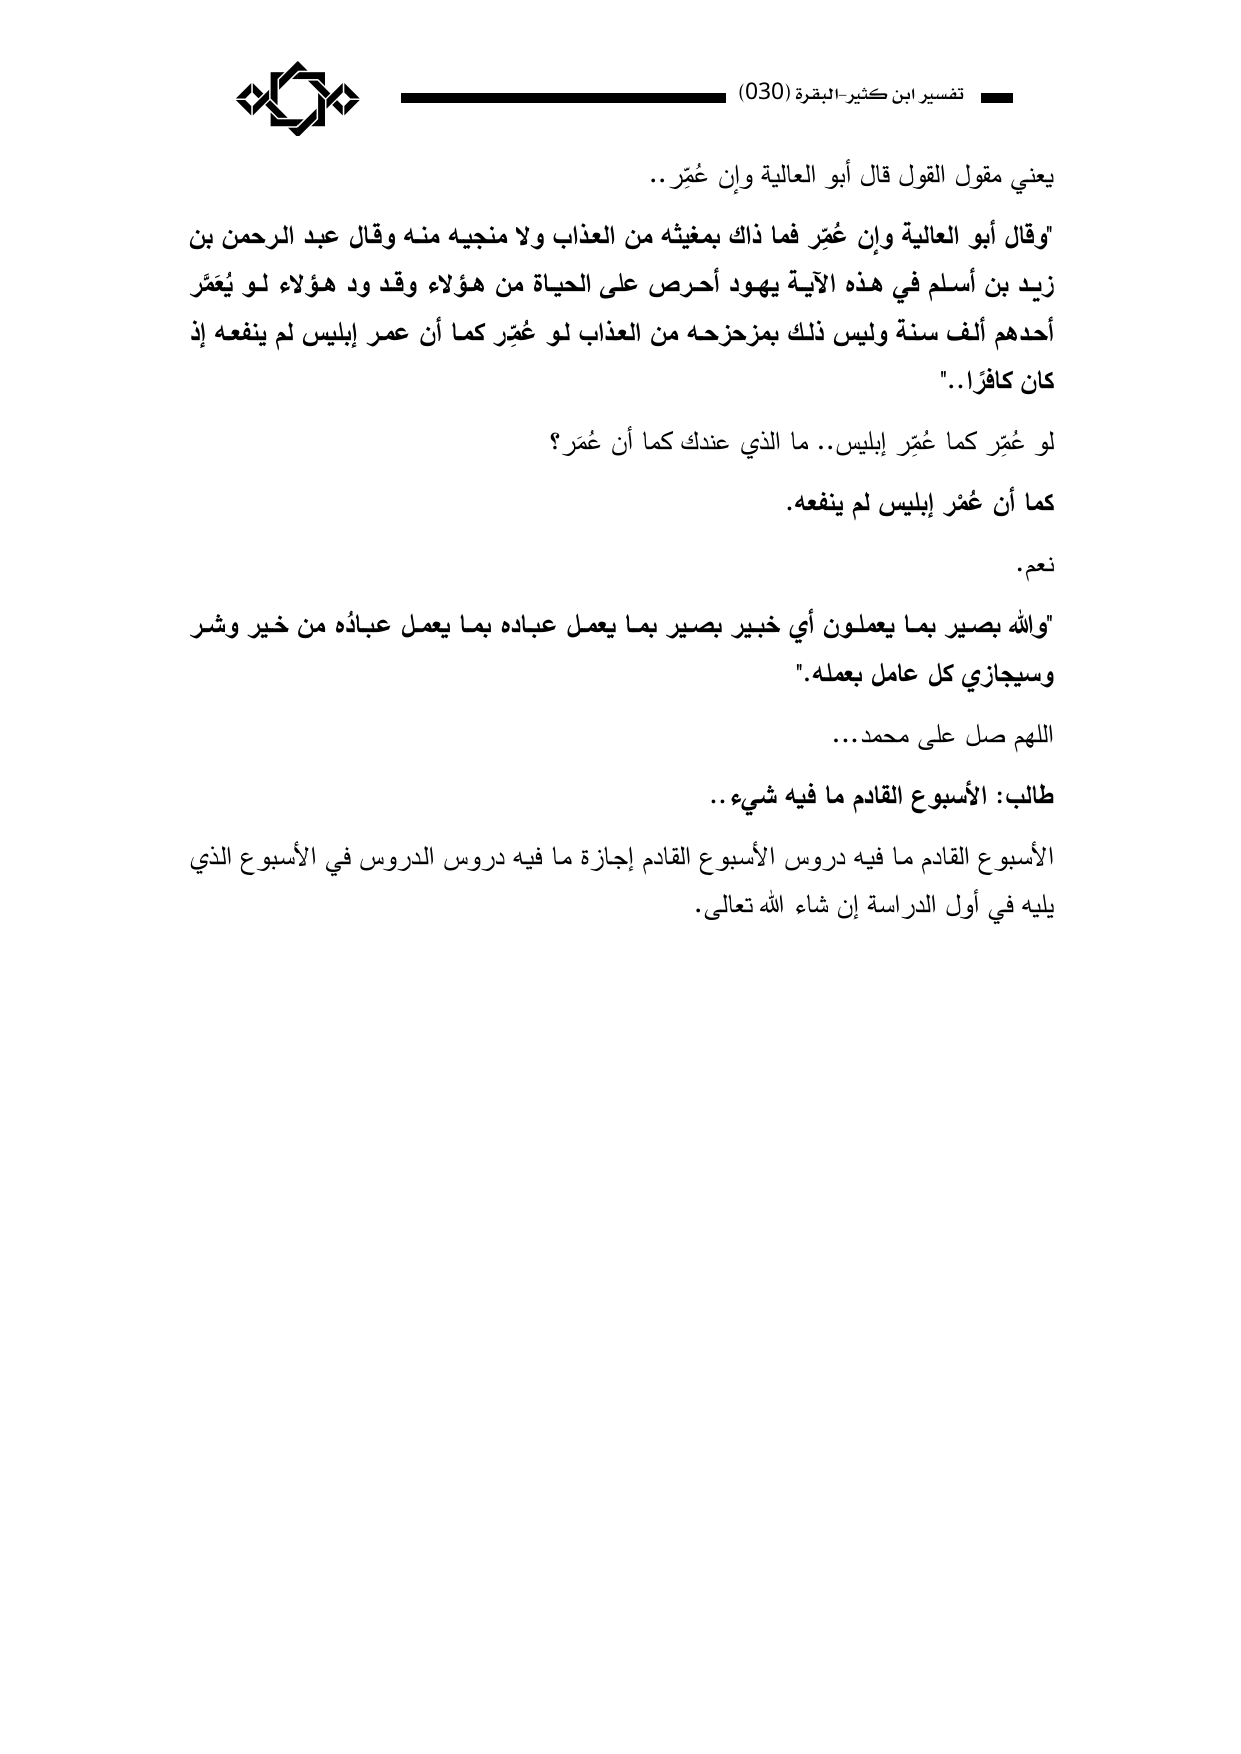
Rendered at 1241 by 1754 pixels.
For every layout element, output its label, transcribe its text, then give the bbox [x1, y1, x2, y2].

text "وقال أبو العالية وإن عُمِّر فما ذاك بمغيثه من العذاب ولا منجيه منه وقال عبد الرحمن بن زيد بن أسلم في هذه الآية يهود أحرص على الحياة من هؤلاء وقد ود هؤلاء لو يُعَمَّر أحدهم ألف سنة وليس ذلك بمزحزحه من العذاب لو عُمِّر كما أن عمر إبليس لم ينفعه إذ كان كافرًا.." [187, 211, 1053, 405]
text "والله بصير بما يعملون أي خبير بصير بما يعمل عباده بما يعمل عبادُه من خير وشر وسيجازي كل عامل بعمله." [187, 600, 1053, 697]
text يعني مقول القول قال أبو العالية وإن عُمِّر.. [187, 150, 1053, 198]
text طالب: الأسبوع القادم ما فيه شيء.. [187, 771, 1053, 819]
text نعم. [187, 539, 1053, 588]
text كما أن عُمْر إبليس لم ينفعه. [187, 478, 1053, 527]
text اللهم صل على محمد... [187, 710, 1053, 758]
text لو عُمِّر كما عُمِّر إبليس.. ما الذي عندك كما أن عُمَر؟ [187, 417, 1053, 466]
text الأسبوع القادم ما فيه دروس الأسبوع القادم إجازة ما فيه دروس الدروس في الأسبوع الذي يليه في أول الدراسة إن شاء الله تعالى. [187, 832, 1053, 928]
